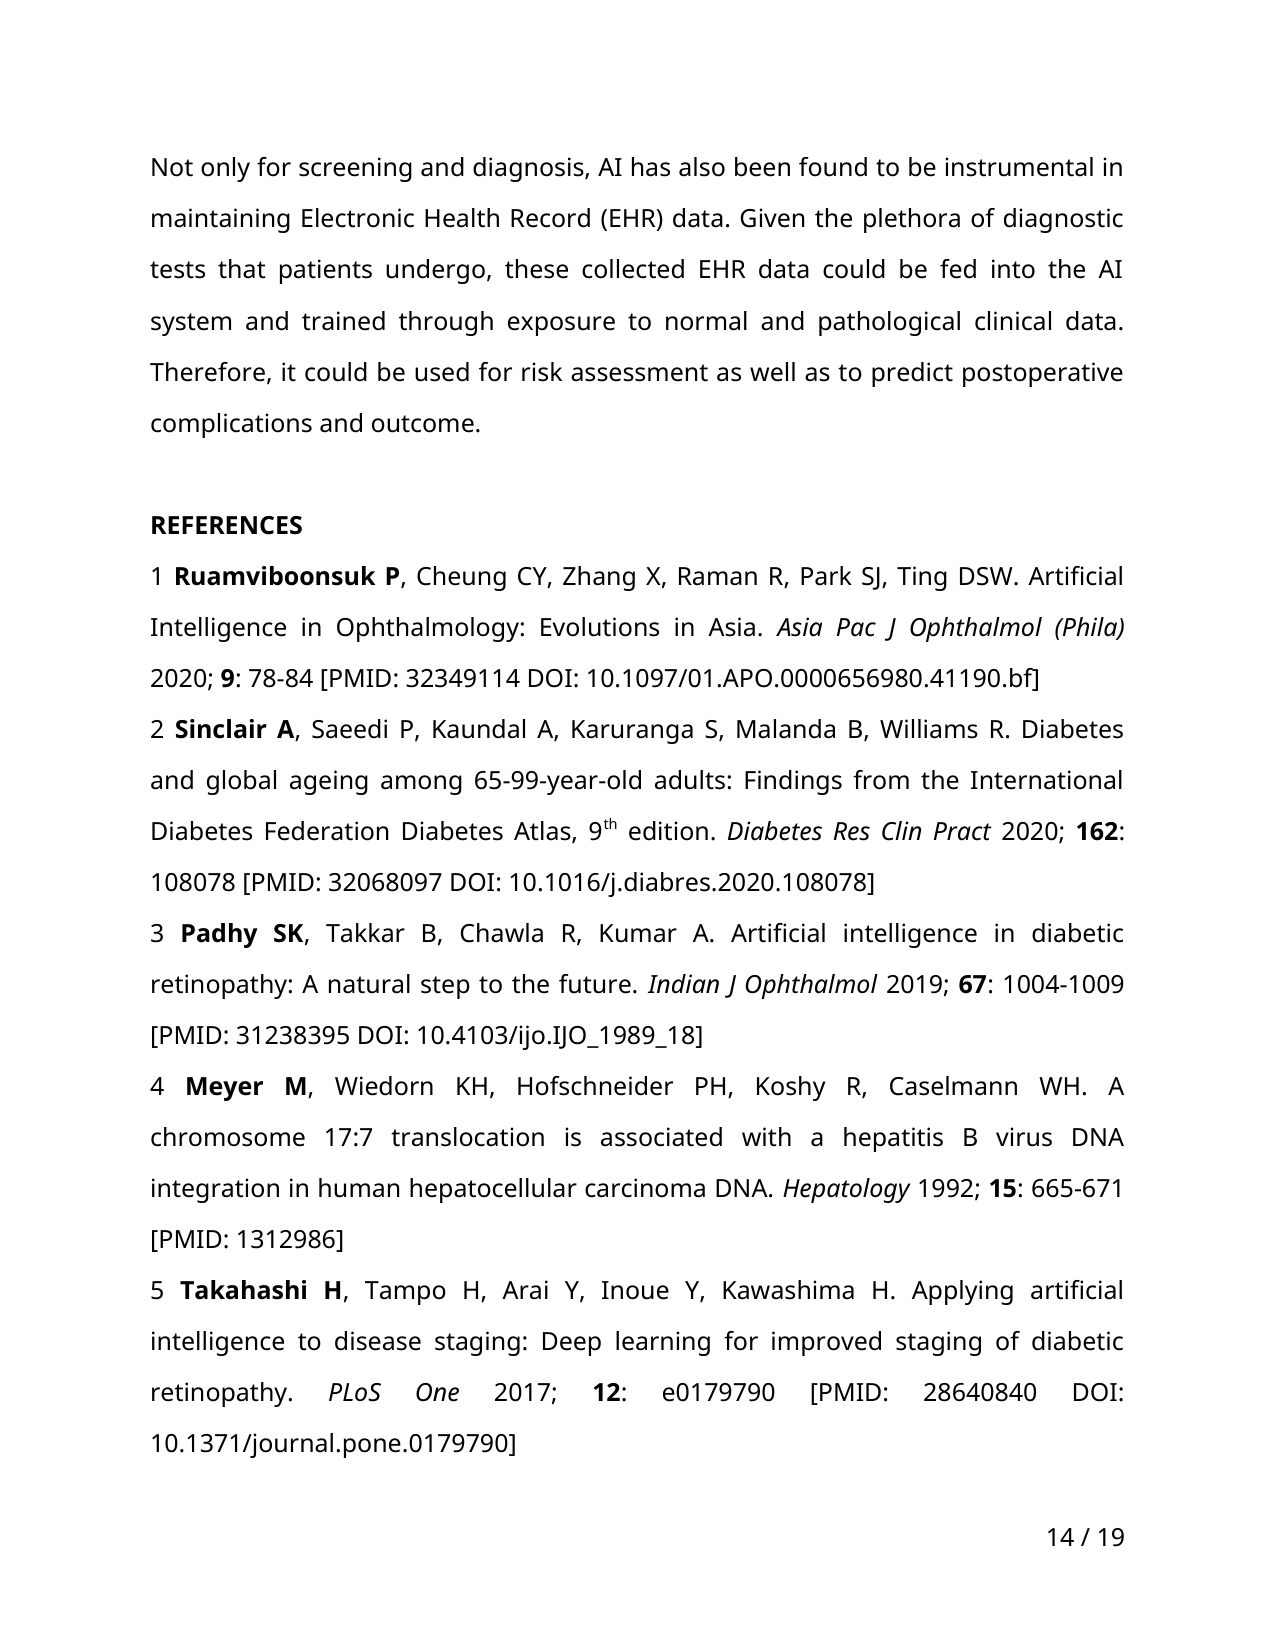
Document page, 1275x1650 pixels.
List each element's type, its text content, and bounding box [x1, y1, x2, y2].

text 1 Ruamviboonsuk P, Cheung CY, Zhang X, Raman R, Park SJ, Ting DSW. Artificial Intelligence in Ophthalmology: Evolutions in Asia. Asia Pac J Ophthalmol (Phila) 2020; 9: 78-84 [PMID: 32349114 DOI: 10.1097/01.APO.0000656980.41190.bf] [150, 558, 1125, 694]
text 4 Meyer M, Wiedorn KH, Hofschneider PH, Koshy R, Caselmann WH. A chromosome 17:7 translocation is associated with a hepatitis B virus DNA integration in human hepatocellular carcinoma DNA. Hepatology 1992; 15: 665-671 [PMID: 1312986] [150, 1069, 1125, 1256]
text 3 Padhy SK, Takkar B, Chawla R, Kumar A. Artificial intelligence in diabetic retinopathy: A natural step to the future. Indian J Ophthalmol 2019; 67: 1004-1009 [PMID: 31238395 DOI: 10.4103/ijo.IJO_1989_18] [150, 916, 1125, 1052]
text REFERENCES [150, 507, 1125, 541]
text 2 Sinclair A, Saeedi P, Kaundal A, Karuranga S, Malanda B, Williams R. Diabetes and global ageing among 65-99-year-old adults: Findings from the International Diabetes Federation Diabetes Atlas, 9th edition. Diabetes Res Clin Pract 2020; 162: 108078 [PMID: 32068097 DOI: 10.1016/j.diabres.2020.108078] [150, 711, 1125, 899]
text 5 Takahashi H, Tampo H, Arai Y, Inoue Y, Kawashima H. Applying artificial intelligence to disease staging: Deep learning for improved staging of diabetic retinopathy. PLoS One 2017; 12: e0179790 [PMID: 28640840 DOI: 10.1371/journal.pone.0179790] [150, 1273, 1125, 1460]
text Not only for screening and diagnosis, AI has also been found to be instrumental in maintaining Electronic Health Record (EHR) data. Given the plethora of diagnostic tests that patients undergo, these collected EHR data could be fed into the AI system and trained through exposure to normal and pathological clinical data. Therefore, it could be used for risk assessment as well as to predict postoperative complications and outcome. [150, 150, 1125, 439]
